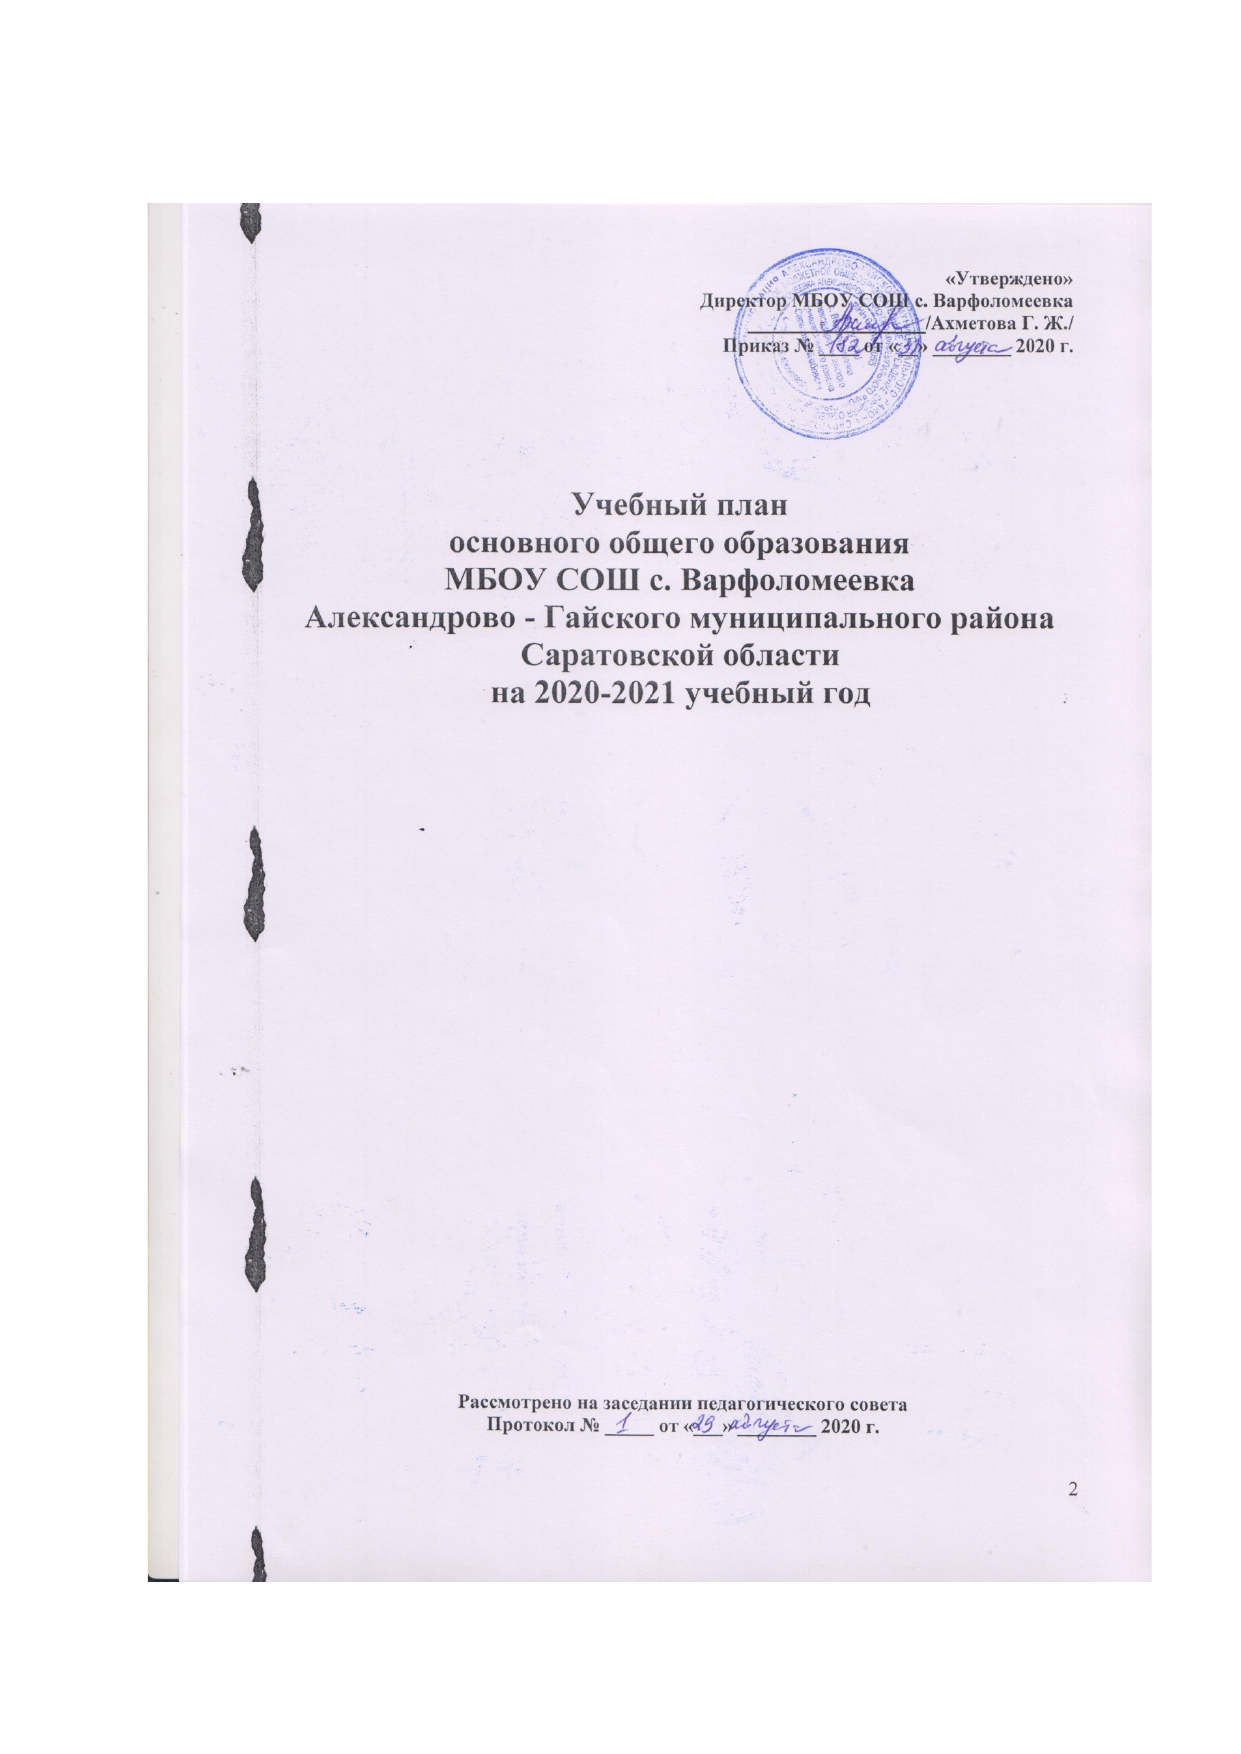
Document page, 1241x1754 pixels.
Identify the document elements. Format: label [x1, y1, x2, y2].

picture [147, 203, 1152, 1582]
